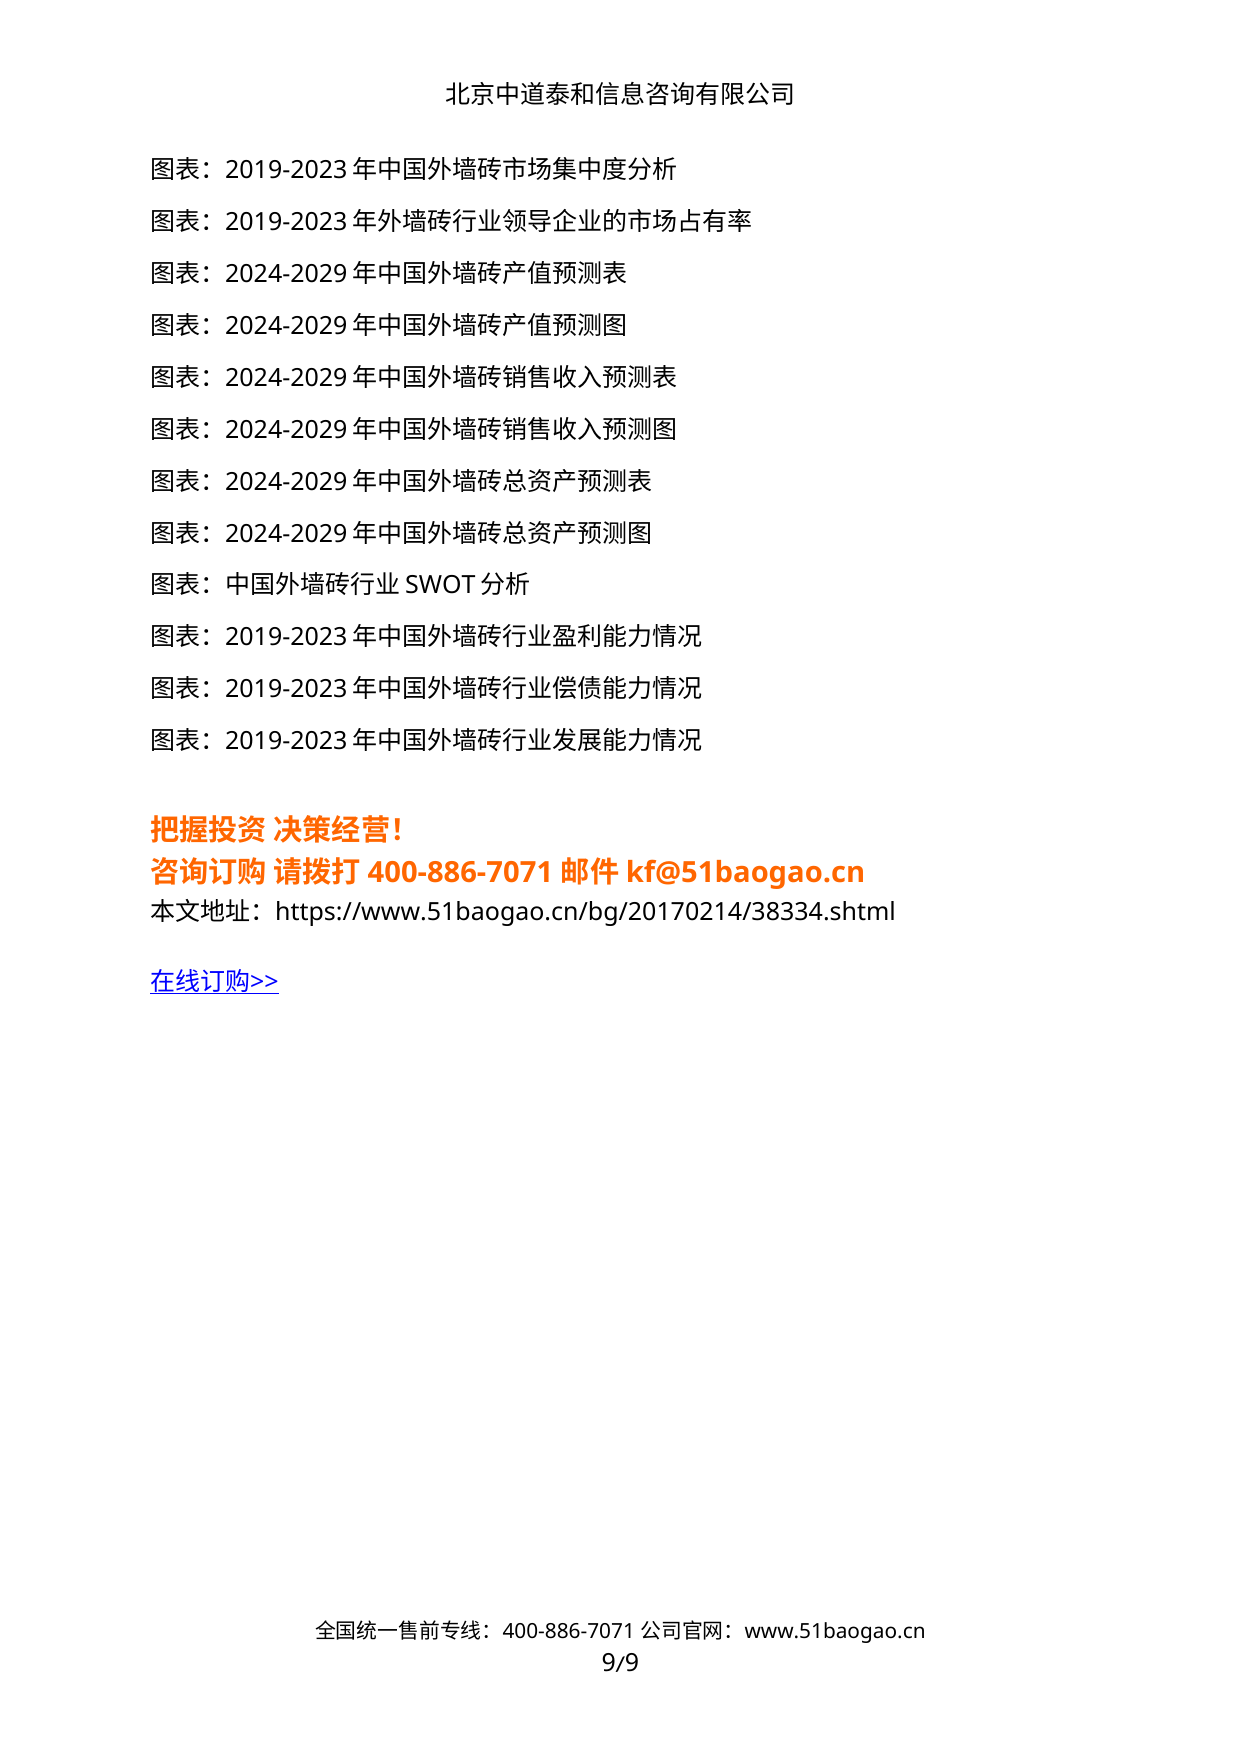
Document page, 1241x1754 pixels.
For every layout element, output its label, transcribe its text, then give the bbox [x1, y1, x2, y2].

text 图表：中国外墙砖行业SWOT分析 [150, 565, 1090, 601]
text 在线订购>> [150, 927, 1090, 998]
text 图表：2024-2029年中国外墙砖总资产预测表 [150, 461, 1090, 497]
text 图表：2019-2023年外墙砖行业领导企业的市场占有率 [150, 202, 1090, 238]
text 图表：2024-2029年中国外墙砖产值预测表 [150, 254, 1090, 290]
text 图表：2019-2023年中国外墙砖市场集中度分析 [150, 150, 1090, 186]
text 图表：2024-2029年中国外墙砖总资产预测图 [150, 513, 1090, 549]
text 图表：2019-2023年中国外墙砖行业偿债能力情况 [150, 669, 1090, 705]
text 图表：2019-2023年中国外墙砖行业发展能力情况 [150, 721, 1090, 757]
text 把握投资 决策经营！咨询订购 请拨打 400-886-7071 邮件 kf@51baogao.cn本文地址：https://www.51baogao.cn/bg/20170214/38334.shtml [150, 772, 1090, 927]
text 图表：2024-2029年中国外墙砖产值预测图 [150, 306, 1090, 342]
text 图表：2024-2029年中国外墙砖销售收入预测表 [150, 357, 1090, 394]
text 图表：2024-2029年中国外墙砖销售收入预测图 [150, 409, 1090, 446]
text 图表：2019-2023年中国外墙砖行业盈利能力情况 [150, 617, 1090, 653]
